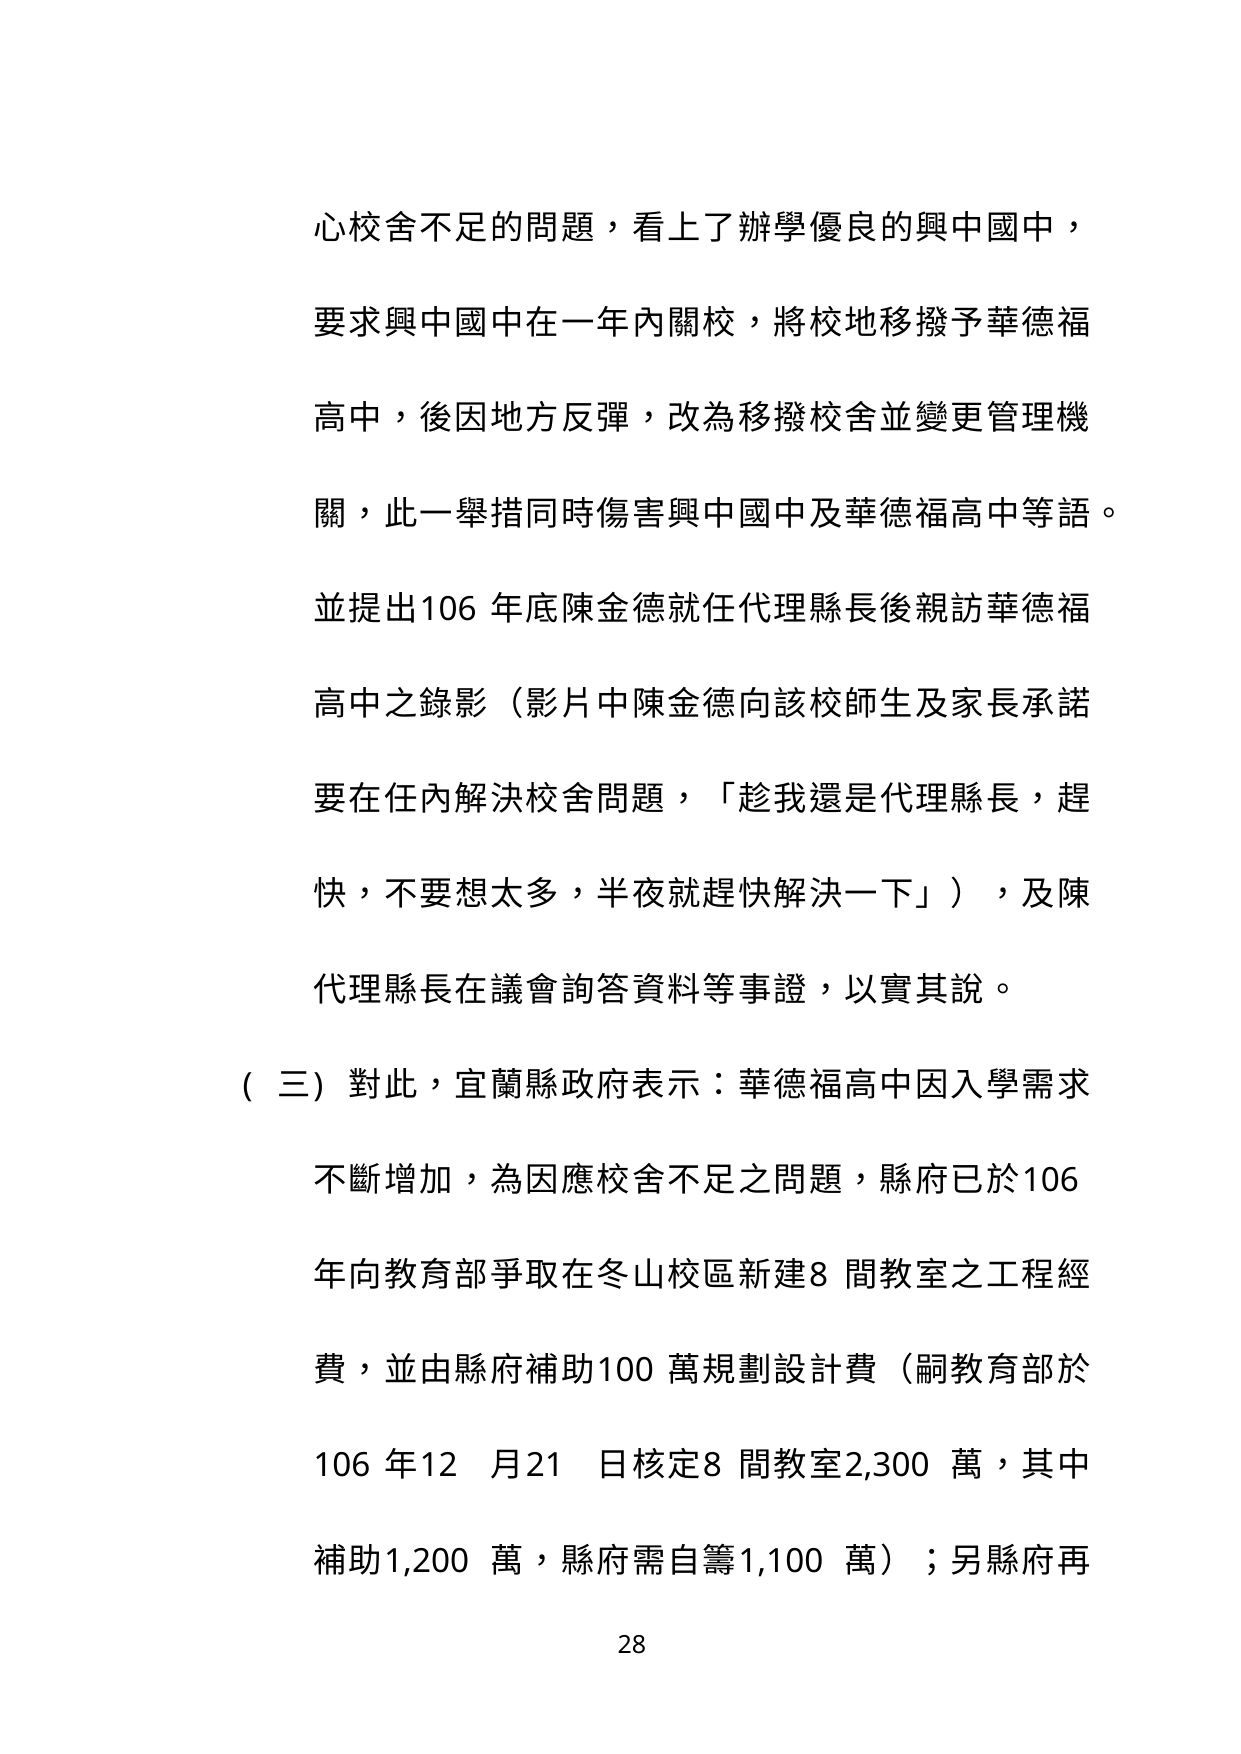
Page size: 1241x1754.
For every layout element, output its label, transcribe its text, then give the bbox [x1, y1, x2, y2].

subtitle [242, 1034, 1092, 1605]
subtitle 教育團體指稱： 縣府宣布興中國中廢校及接管校舍，目的為了讓華德福進駐。然華德福校舍不足的問題，根源在於過去台灣的實驗教育不足，「公立國民小學及國民中學委託私人辦理條例」施行後，實驗教育發展迅速，縣府在家長的壓力下允許華德福增班，但怠於規劃校地。現在縣府想快速解決慈心校舍不足的問題，看上了辦學優良的興中國中，要求興中國中在一年內關校，將校地移撥予華德福高中，後因地方反彈，改為移撥校舍並變更管理機關，此一舉措同時傷害興中國中及華德福高中等語。並提出106年底陳金德就任代理縣長後親訪華德福高中之錄影（影片中陳金德向該校師生及家長承諾要在任內解決校舍問題，「趁我還是代理縣長，趕快，不要想太多，半夜就趕快解決一下」），及陳代理縣長在議會詢答資料等事證，以實其說。 [242, 177, 1092, 1034]
